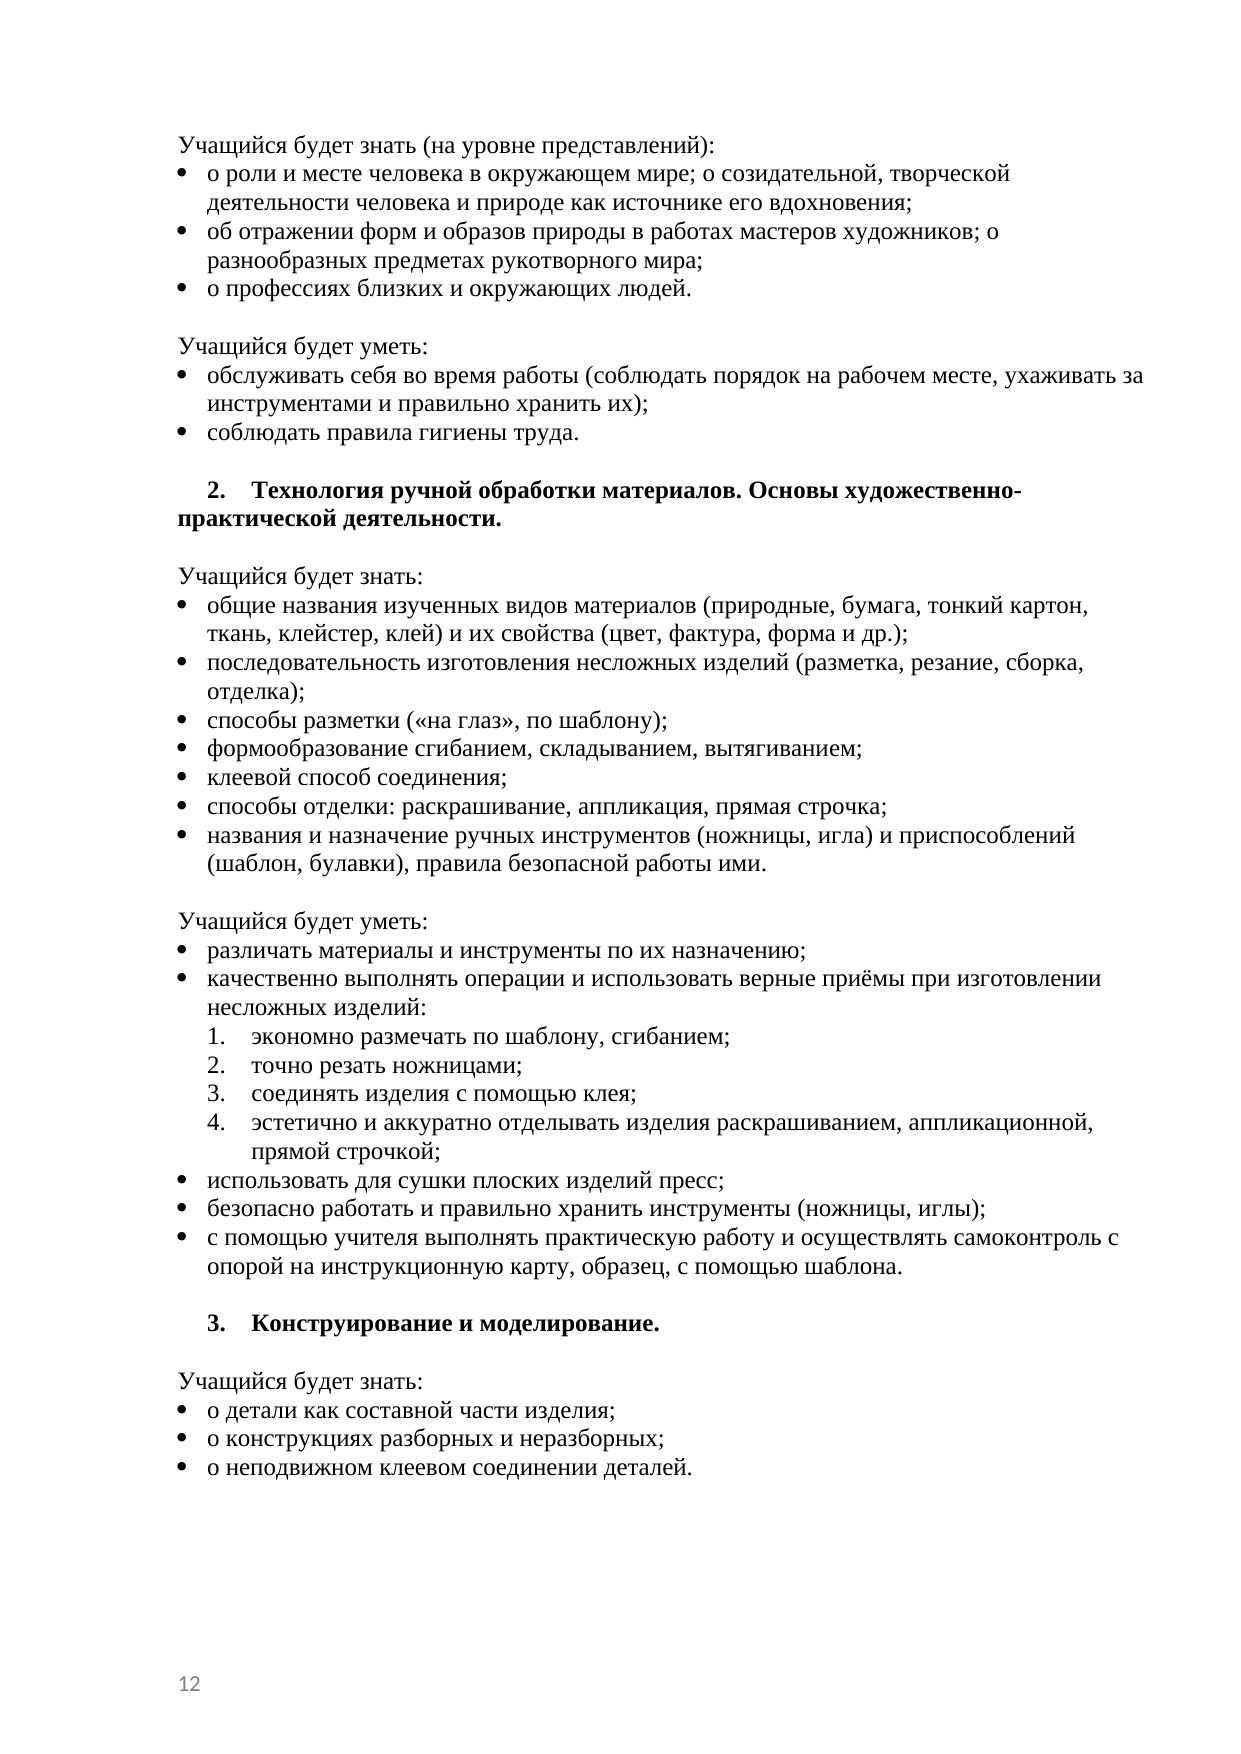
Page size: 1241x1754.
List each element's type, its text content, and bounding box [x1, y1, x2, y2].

list Технология ручной обработки материалов. Основы художественно-практической деятельности. [177, 475, 1152, 532]
list эстетично и аккуратно отделывать изделия раскрашиванием, аппликационной, прямой строчкой; [207, 1107, 1152, 1165]
list об отражении форм и образов природы в работах мастеров художников; о разнообразных предметах рукотворного мира; [177, 216, 1152, 273]
list безопасно работать и правильно хранить инструменты (ножницы, иглы); [177, 1193, 1152, 1222]
list соединять изделия с помощью клея; [207, 1078, 1152, 1107]
list обслуживать себя во время работы (соблюдать порядок на рабочем месте, ухаживать за инструментами и правильно хранить их); [177, 360, 1152, 417]
text Учащийся будет уметь: [177, 906, 1152, 935]
list о конструкциях разборных и неразборных; [177, 1423, 1152, 1452]
list качественно выполнять операции и использовать верные приёмы при изготовлении несложных изделий: [177, 963, 1152, 1021]
list экономно размечать по шаблону, сгибанием; [207, 1021, 1152, 1050]
text Учащийся будет знать (на уровне представлений): [177, 130, 1152, 158]
list о неподвижном клеевом соединении деталей. [177, 1452, 1152, 1481]
list о роли и месте человека в окружающем мире; о созидательной, творческой деятельности человека и природе как источнике его вдохновения; [177, 158, 1152, 216]
list названия и назначение ручных инструментов (ножницы, игла) и приспособлений (шаблон, булавки), правила безопасной работы ими. [177, 820, 1152, 877]
list использовать для сушки плоских изделий пресс; [177, 1165, 1152, 1193]
list соблюдать правила гигиены труда. [177, 417, 1152, 446]
list с помощью учителя выполнять практическую работу и осуществлять самоконтроль с опорой на инструкционную карту, образец, с помощью шаблона. [177, 1222, 1152, 1280]
list способы разметки («на глаз», по шаблону); [177, 705, 1152, 733]
list различать материалы и инструменты по их назначению; [177, 935, 1152, 963]
text Учащийся будет знать: [177, 561, 1152, 590]
list формообразование сгибанием, складыванием, вытягиванием; [177, 733, 1152, 762]
text Учащийся будет уметь: [177, 331, 1152, 360]
text Учащийся будет знать: [177, 1366, 1152, 1395]
list последовательность изготовления несложных изделий (разметка, резание, сборка, отделка); [177, 647, 1152, 705]
list клеевой способ соединения; [177, 762, 1152, 791]
list общие названия изученных видов материалов (природные, бумага, тонкий картон, ткань, клейстер, клей) и их свойства (цвет, фактура, форма и др.); [177, 590, 1152, 647]
list о детали как составной части изделия; [177, 1395, 1152, 1423]
list способы отделки: раскрашивание, аппликация, прямая строчка; [177, 791, 1152, 820]
list о профессиях близких и окружающих людей. [177, 273, 1152, 302]
list точно резать ножницами; [207, 1050, 1152, 1078]
list Конструирование и моделирование. [177, 1308, 1152, 1337]
